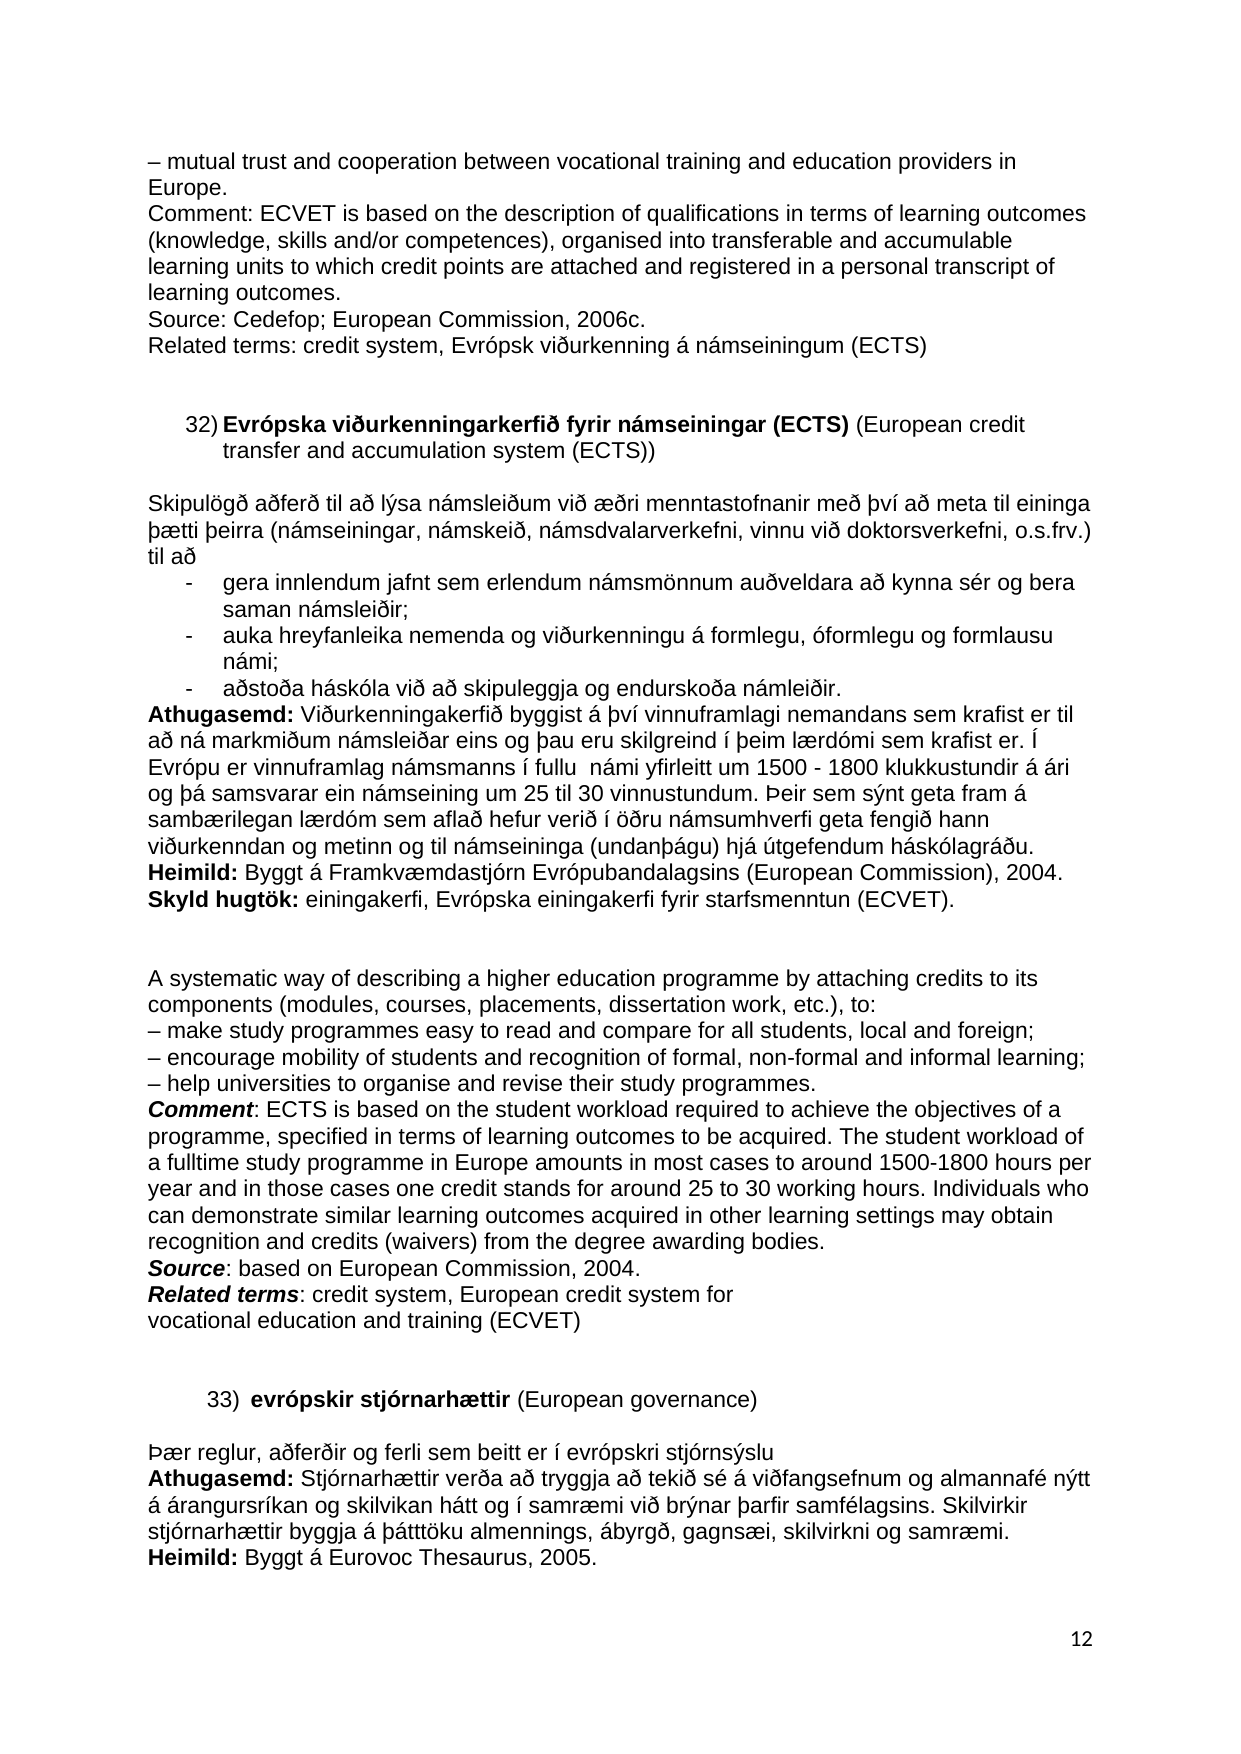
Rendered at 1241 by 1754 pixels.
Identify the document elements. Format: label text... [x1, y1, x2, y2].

text A systematic way of describing a higher education programme by attaching credits to its components (modules, courses, placements, dissertation work, etc.), to: [148, 964, 1093, 1017]
list auka hreyfanleika nemenda og viðurkenningu á formlegu, óformlegu og formlausu námi; [185, 622, 1093, 675]
text – mutual trust and cooperation between vocational training and education providers in Europe. [148, 148, 1093, 200]
text Source: based on European Commission, 2004. [148, 1254, 1093, 1281]
list evrópskir stjórnarhættir (European governance) [207, 1386, 1093, 1413]
text Comment: ECTS is based on the student workload required to achieve the objectives of a programme, specified in terms of learning outcomes to be acquired. The student workload of a fulltime study programme in Europe amounts in most cases to around 1500-1800 hours per year and in those cases one credit stands for around 25 to 30 working hours. Individuals who can demonstrate similar learning outcomes acquired in other learning settings may obtain recognition and credits (waivers) from the degree awarding bodies. [148, 1096, 1093, 1254]
text Heimild: Byggt á Eurovoc Thesaurus, 2005. [148, 1544, 1093, 1571]
text Heimild: Byggt á Framkvæmdastjórn Evrópubandalagsins (European Commission), 2004. [148, 859, 1093, 886]
text – make study programmes easy to read and compare for all students, local and foreign; [148, 1017, 1093, 1044]
list aðstoða háskóla við að skipuleggja og endurskoða námleiðir. [185, 675, 1093, 701]
text Athugasemd: Viðurkenningakerfið byggist á því vinnuframlagi nemandans sem krafist er til að ná markmiðum námsleiðar eins og þau eru skilgreind í þeim lærdómi sem krafist er. Í Evrópu er vinnuframlag námsmanns í fullu námi yfirleitt um 1500 - 1800 klukkustundir á ári og þá samsvarar ein námseining um 25 til 30 vinnustundum. Þeir sem sýnt geta fram á sambærilegan lærdóm sem aflað hefur verið í öðru námsumhverfi geta fengið hann viðurkenndan og metinn og til námseininga (undanþágu) hjá útgefendum háskólagráðu. [148, 701, 1093, 859]
text Athugasemd: Stjórnarhættir verða að tryggja að tekið sé á viðfangsefnum og almannafé nýtt á árangursríkan og skilvikan hátt og í samræmi við brýnar þarfir samfélagsins. Skilvirkir stjórnarhættir byggja á þátttöku almennings, ábyrgð, gagnsæi, skilvirkni og samræmi. [148, 1465, 1093, 1544]
text Related terms: credit system, European credit system for [148, 1281, 1093, 1307]
text Related terms: credit system, Evrópsk viðurkenning á námseiningum (ECTS) [148, 332, 1093, 358]
text – encourage mobility of students and recognition of formal, non-formal and informal learning; [148, 1044, 1093, 1070]
text Skipulögð aðferð til að lýsa námsleiðum við æðri menntastofnanir með því að meta til eininga þætti þeirra (námseiningar, námskeið, námsdvalarverkefni, vinnu við doktorsverkefni, o.s.frv.) til að [148, 490, 1093, 569]
list Evrópska viðurkenningarkerfið fyrir námseiningar (ECTS) (European credit transfer and accumulation system (ECTS)) [185, 411, 1093, 464]
text vocational education and training (ECVET) [148, 1307, 1093, 1333]
list gera innlendum jafnt sem erlendum námsmönnum auðveldara að kynna sér og bera saman námsleiðir; [185, 569, 1093, 622]
text Comment: ECVET is based on the description of qualifications in terms of learning outcomes (knowledge, skills and/or competences), organised into transferable and accumulable learning units to which credit points are attached and registered in a personal transcript of learning outcomes. [148, 200, 1093, 306]
text Skyld hugtök: einingakerfi, Evrópska einingakerfi fyrir starfsmenntun (ECVET). [148, 886, 1093, 912]
text – help universities to organise and revise their study programmes. [148, 1070, 1093, 1096]
text Source: Cedefop; European Commission, 2006c. [148, 306, 1093, 332]
text Þær reglur, aðferðir og ferli sem beitt er í evrópskri stjórnsýslu [148, 1439, 1093, 1465]
